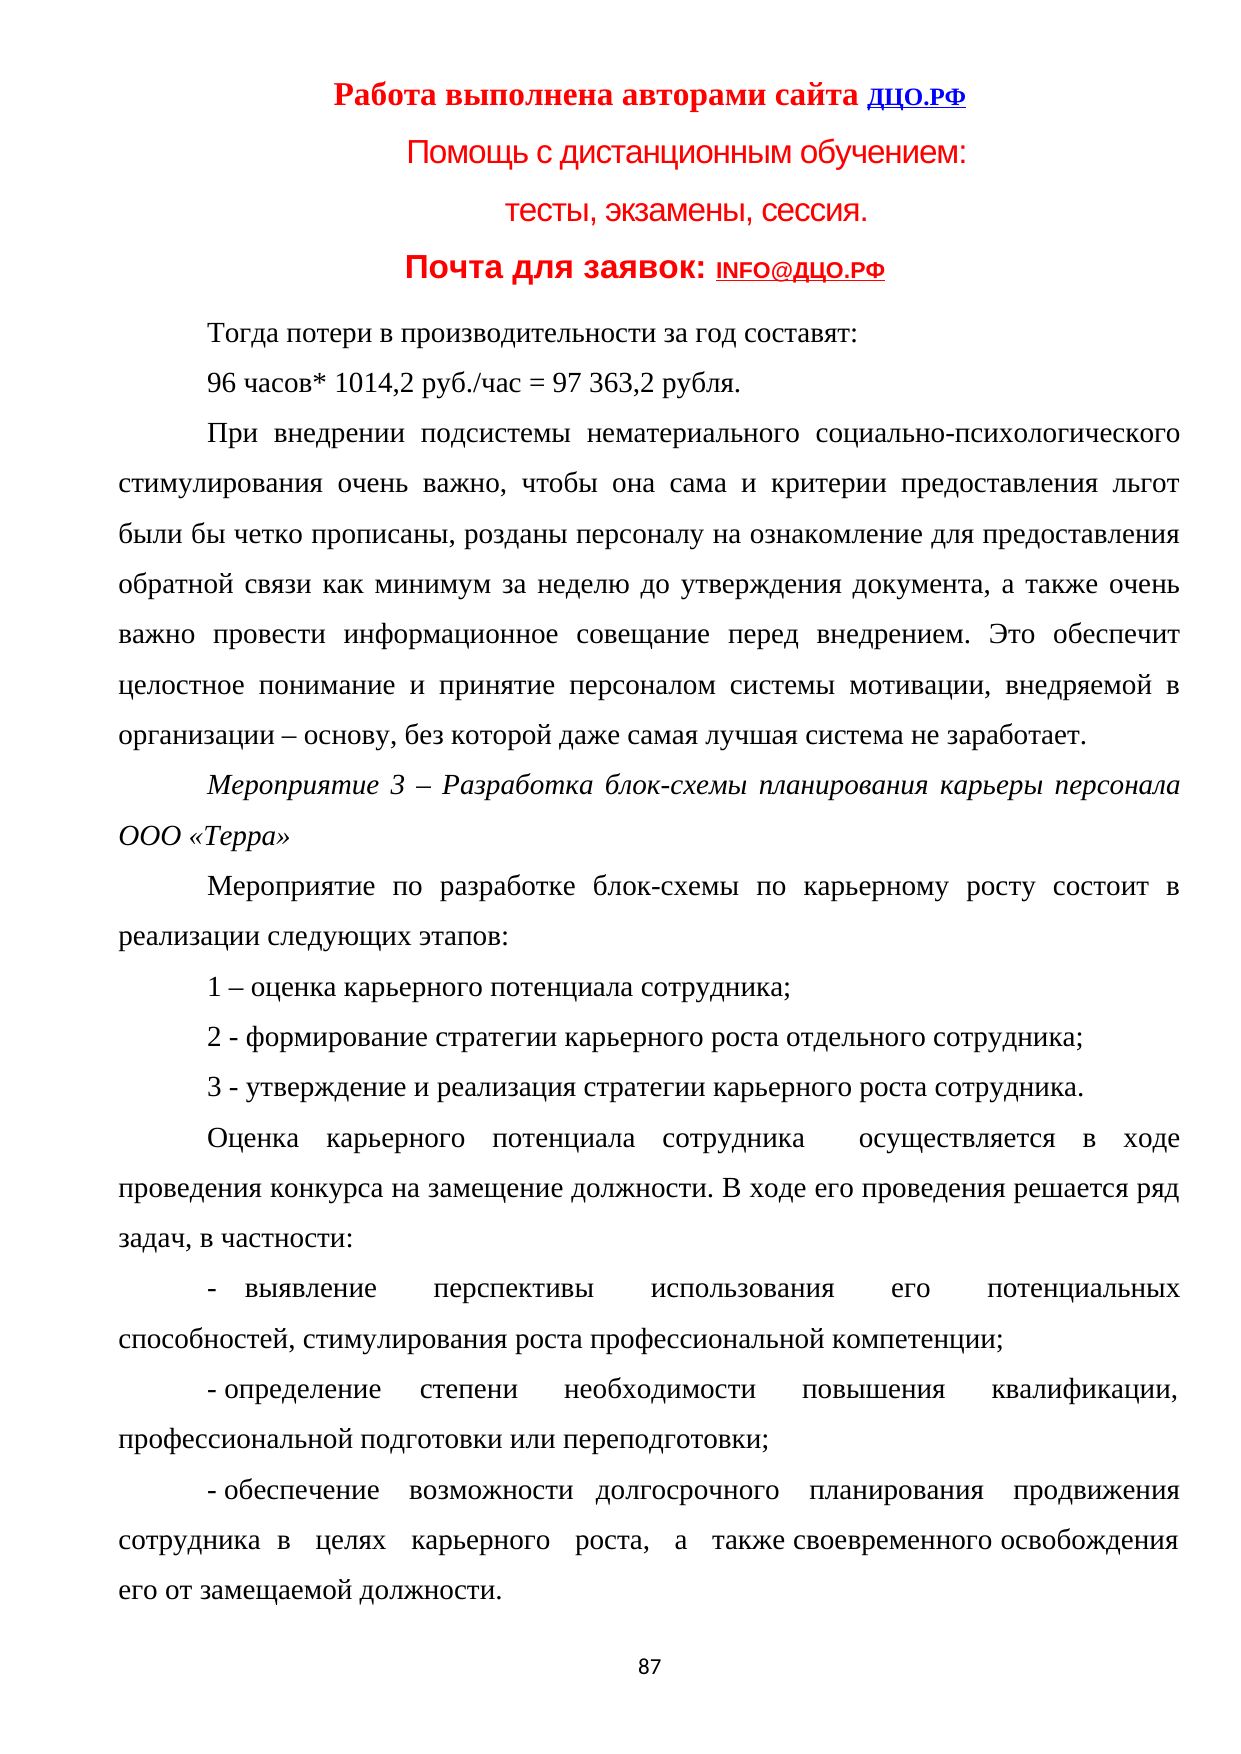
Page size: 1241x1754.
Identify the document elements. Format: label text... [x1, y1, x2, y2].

text - определение степени необходимости повышения квалификации, профессиональной подготовки или переподготовки; [118, 1371, 1181, 1455]
text Тогда потери в производительности за год составят: [118, 315, 1181, 348]
text 2 - формирование стратегии карьерного роста отдельного сотрудника; [118, 1019, 1181, 1053]
text 1 – оценка карьерного потенциала сотрудника; [118, 969, 1181, 1002]
text 96 часов* 1014,2 руб./час = 97 363,2 рубля. [118, 365, 1181, 398]
text 3 - утверждение и реализация стратегии карьерного роста сотрудника. [118, 1069, 1181, 1103]
text - обеспечение возможности долгосрочного планирования продвижения сотрудника в целях карьерного роста, а также своевременного освобождения его от замещаемой должности. [118, 1472, 1181, 1606]
text Мероприятие по разработке блок-схемы по карьерному росту состоит в реализации следующих этапов: [118, 868, 1181, 952]
text Мероприятие 3 – Разработка блок-схемы планирования карьеры персонала ООО «Терра» [118, 767, 1181, 851]
text - выявление перспективы использования его потенциальных способностей, стимулирования роста профессиональной компетенции; [118, 1271, 1181, 1354]
text Оценка карьерного потенциала сотрудника осуществляется в ходе проведения конкурса на замещение должности. В ходе его проведения решается ряд задач, в частности: [118, 1120, 1181, 1254]
text При внедрении подсистемы нематериального социально-психологического стимулирования очень важно, чтобы она сама и критерии предоставления льгот были бы четко прописаны, розданы персоналу на ознакомление для предоставления обратной связи как минимум за неделю до утверждения документа, а также очень важно провести информационное совещание перед внедрением. Это обеспечит целостное понимание и принятие персоналом системы мотивации, внедряемой в организации – основу, без которой даже самая лучшая система не заработает. [118, 415, 1181, 751]
